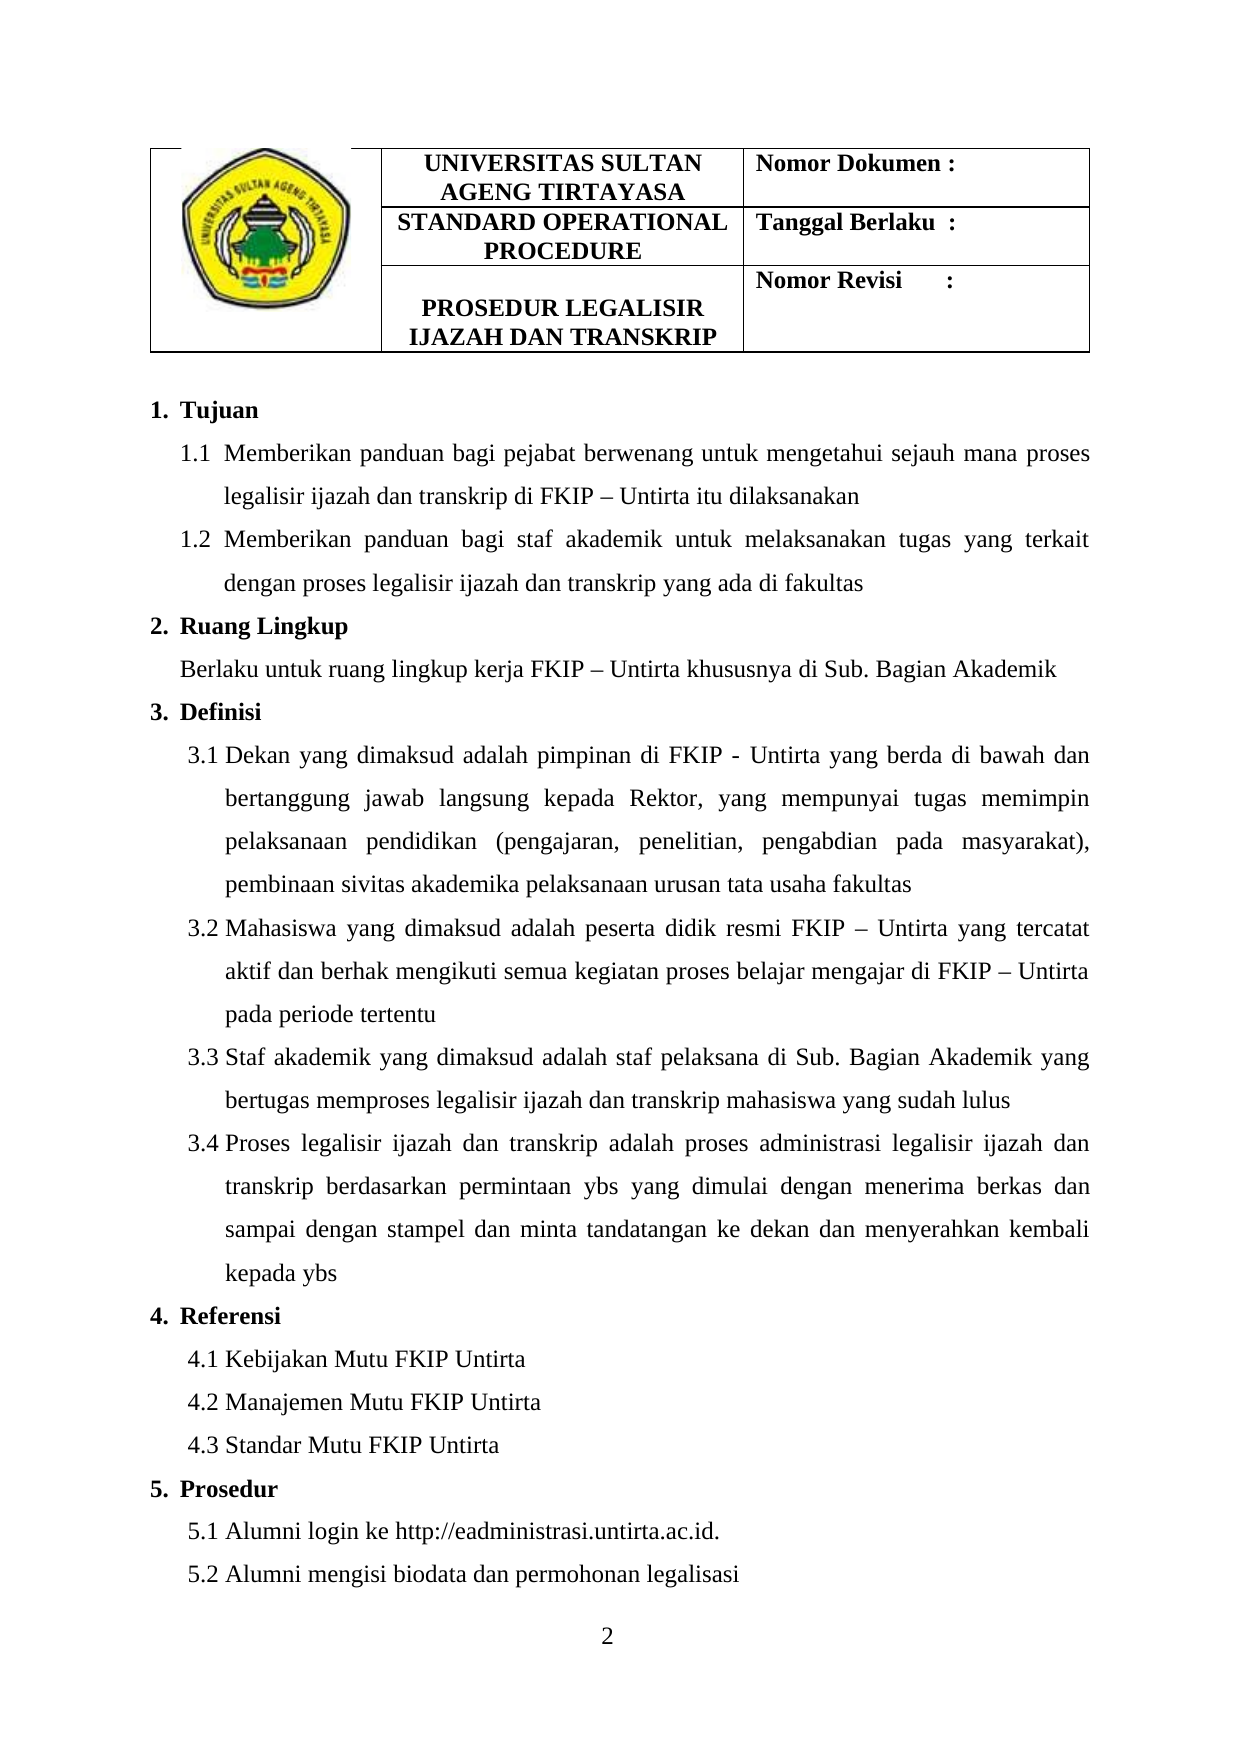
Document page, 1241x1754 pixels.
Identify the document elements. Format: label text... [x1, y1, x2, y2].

subtitle Referensi [150, 1301, 1240, 1330]
text Berlaku untuk ruang lingkup kerja FKIP – Untirta khususnya di Sub. Bagian Akademik [179, 654, 1240, 682]
subtitle Definisi [150, 697, 1240, 726]
table_header Nomor Dokumen : [744, 149, 1089, 206]
table_cell STANDARD OPERATIONAL PROCEDURE [382, 208, 743, 265]
table_header UNIVERSITAS SULTAN AGENG TIRTAYASA [382, 149, 743, 206]
list Standar Mutu FKIP Untirta [187, 1430, 1240, 1459]
subtitle Prosedur [150, 1474, 1240, 1502]
table_header [151, 149, 381, 351]
list Proses legalisir ijazah dan transkrip adalah proses administrasi legalisir ijazah dan transkrip berdasarkan permintaan ybs yang dimulai dengan menerima berkas dan sampai dengan stampel dan minta tandatangan ke dekan dan menyerahkan kembali kepada ybs [187, 1128, 1090, 1286]
list Alumni mengisi biodata dan permohonan legalisasi [187, 1559, 1240, 1588]
list Dekan yang dimaksud adalah pimpinan di FKIP - Untirta yang berda di bawah dan bertanggung jawab langsung kepada Rektor, yang mempunyai tugas memimpin pelaksanaan pendidikan (pengajaran, penelitian, pengabdian pada masyarakat), pembinaan sivitas akademika pelaksanaan urusan tata usaha fakultas [187, 740, 1090, 898]
table_cell PROSEDUR LEGALISIR IJAZAH DAN TRANSKRIP [382, 266, 743, 351]
list Alumni login ke http://eadministrasi.untirta.ac.id. [187, 1516, 1240, 1545]
table_cell Nomor Revisi : [744, 266, 1089, 351]
list Kebijakan Mutu FKIP Untirta [187, 1344, 1240, 1373]
subtitle Ruang Lingkup [150, 611, 1240, 640]
list Memberikan panduan bagi pejabat berwenang untuk mengetahui sejauh mana proses legalisir ijazah dan transkrip di FKIP – Untirta itu dilaksanakan [179, 438, 1090, 510]
table_cell Tanggal Berlaku : [744, 208, 1089, 265]
list Manajemen Mutu FKIP Untirta [187, 1387, 1240, 1416]
picture [181, 148, 352, 312]
list Memberikan panduan bagi staf akademik untuk melaksanakan tugas yang terkait dengan proses legalisir ijazah dan transkrip yang ada di fakultas [179, 524, 1089, 596]
subtitle Tujuan [150, 396, 1240, 424]
list Mahasiswa yang dimaksud adalah peserta didik resmi FKIP – Untirta yang tercatat aktif dan berhak mengikuti semua kegiatan proses belajar mengajar di FKIP – Untirta pada periode tertentu [187, 913, 1090, 1028]
list Staf akademik yang dimaksud adalah staf pelaksana di Sub. Bagian Akademik yang bertugas memproses legalisir ijazah dan transkrip mahasiswa yang sudah lulus [187, 1042, 1090, 1114]
